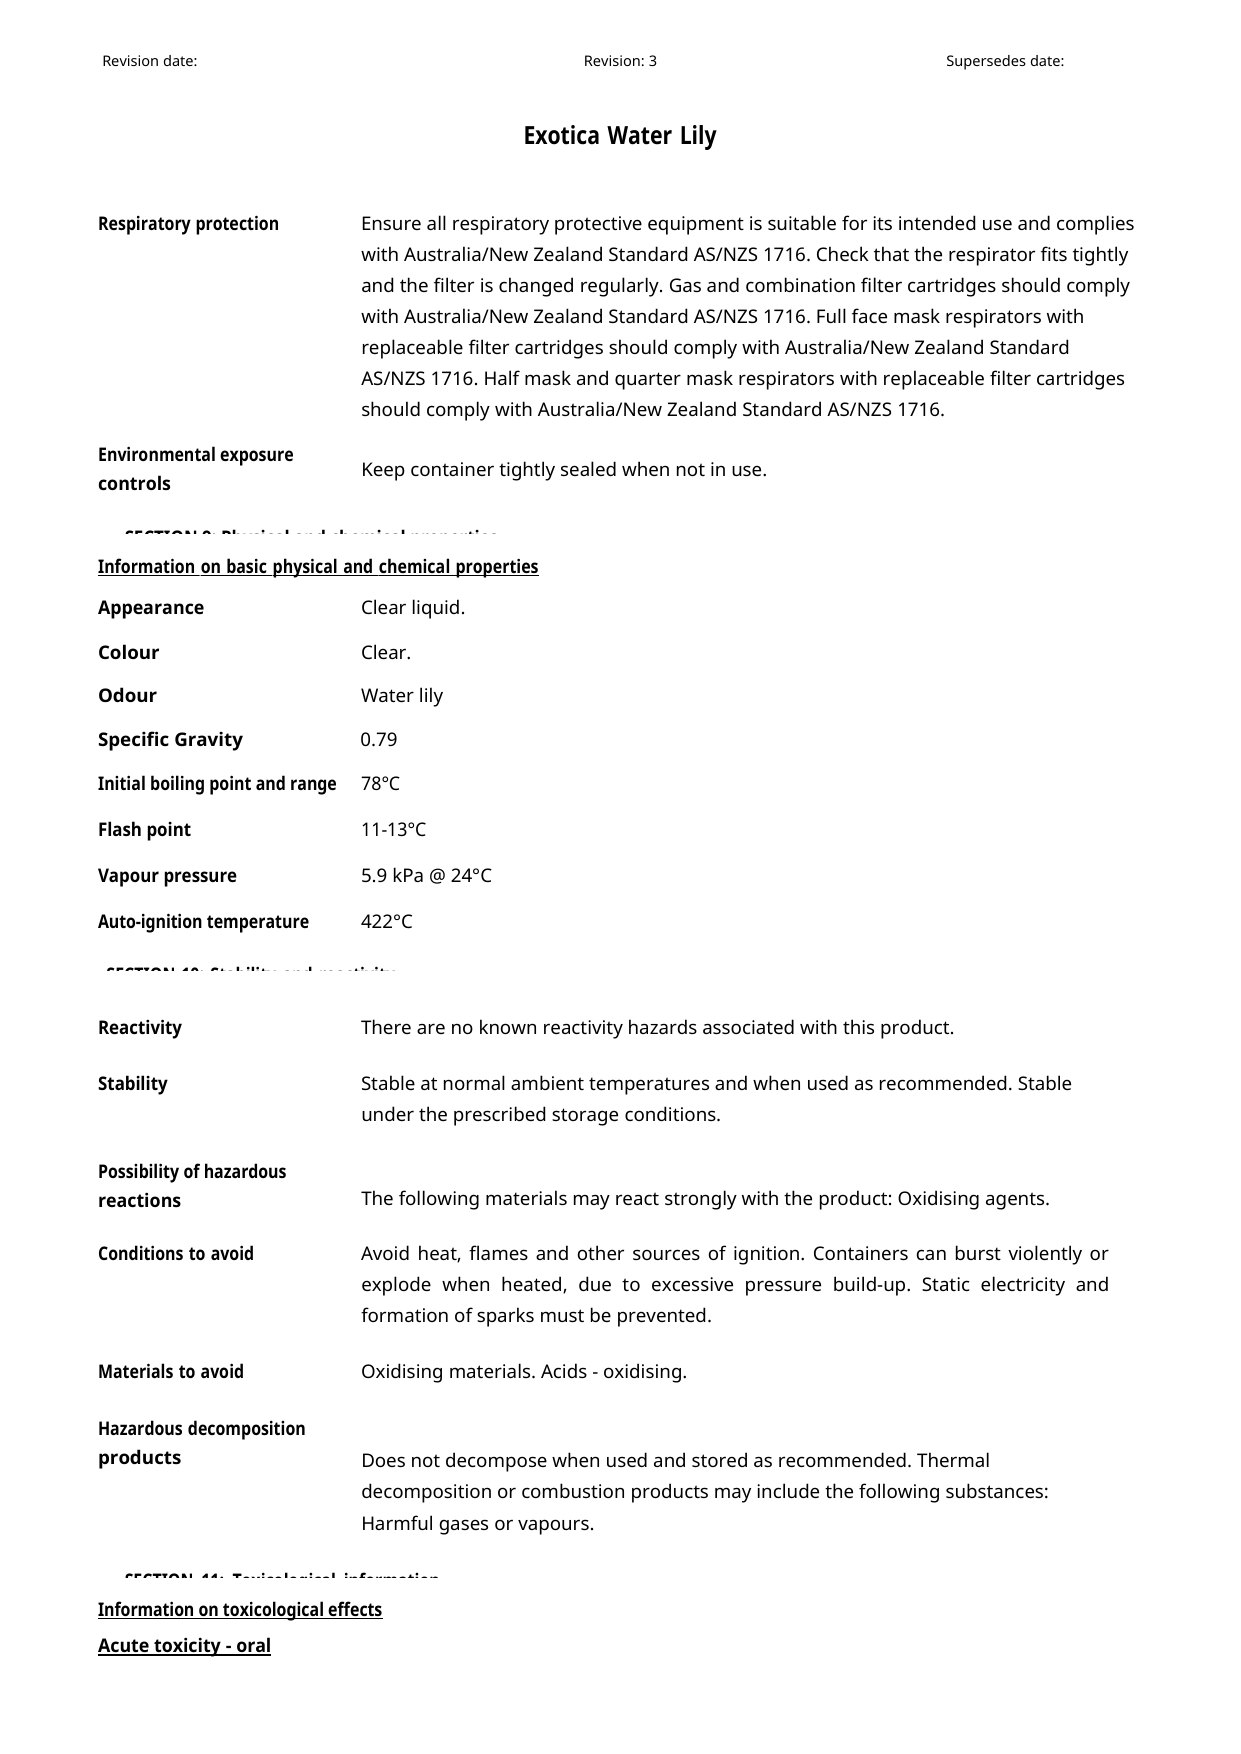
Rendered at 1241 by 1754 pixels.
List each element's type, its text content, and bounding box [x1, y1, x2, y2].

subtitle Exotica Water Lily [129, 117, 1111, 151]
subtitle Hazardous decomposition products [98, 1415, 319, 1470]
subtitle Possibility of hazardous reactions [98, 1158, 299, 1213]
subtitle Information on basic physical and chemical properties Appearance Clear liquid. [98, 553, 544, 619]
text Initial boiling point and range 78°C Flash point 11-13°C [98, 770, 431, 841]
text Respiratory protection Ensure all respiratory protective equipment is suitable for its intended use and complies with Australia/New Zealand Standard AS/NZS 1716. Check that the respirator fits tightly and the filter is changed regularly. Gas and combination filter cartridges should comply with Australia/New Zealand Standard AS/NZS 1716. Full face mask respirators with replaceable filter cartridges should comply with Australia/New Zealand Standard AS/NZS 1716. Half mask and quarter mask respirators with replaceable filter cartridges should comply with Australia/New Zealand Standard AS/NZS 1716. [98, 210, 1136, 422]
text Conditions to avoid Avoid heat, flames and other sources of ignition. Containers can burst violently or explode when heated, due to excessive pressure build-up. Static electricity and formation of sparks must be prevented. [98, 1240, 1110, 1328]
text Keep container tightly sealed when not in use. [361, 457, 1159, 482]
subtitle Environmental exposure controls [98, 441, 304, 496]
subtitle Information on toxicological effects Acute toxicity - oral [98, 1596, 386, 1658]
text Vapour pressure 5.9 kPa @ 24°C Auto-ignition temperature 422°C [98, 862, 497, 933]
text Colour Clear. [98, 639, 1159, 664]
text Odour Water lily [98, 683, 1159, 708]
subtitle Specific Gravity 0.79 [98, 726, 1159, 752]
text Does not decompose when used and stored as recommended. Thermal decomposition or combustion products may include the following substances: Harmful gases or vapours. [361, 1447, 1106, 1536]
text Reactivity There are no known reactivity hazards associated with this product. [98, 1014, 1159, 1040]
text Stability Stable at normal ambient temperatures and when used as recommended. Stable under the prescribed storage conditions. [98, 1071, 1115, 1127]
text Materials to avoid Oxidising materials. Acids - oxidising. [98, 1359, 1159, 1384]
text The following materials may react strongly with the product: Oxidising agents. [361, 1186, 1159, 1211]
